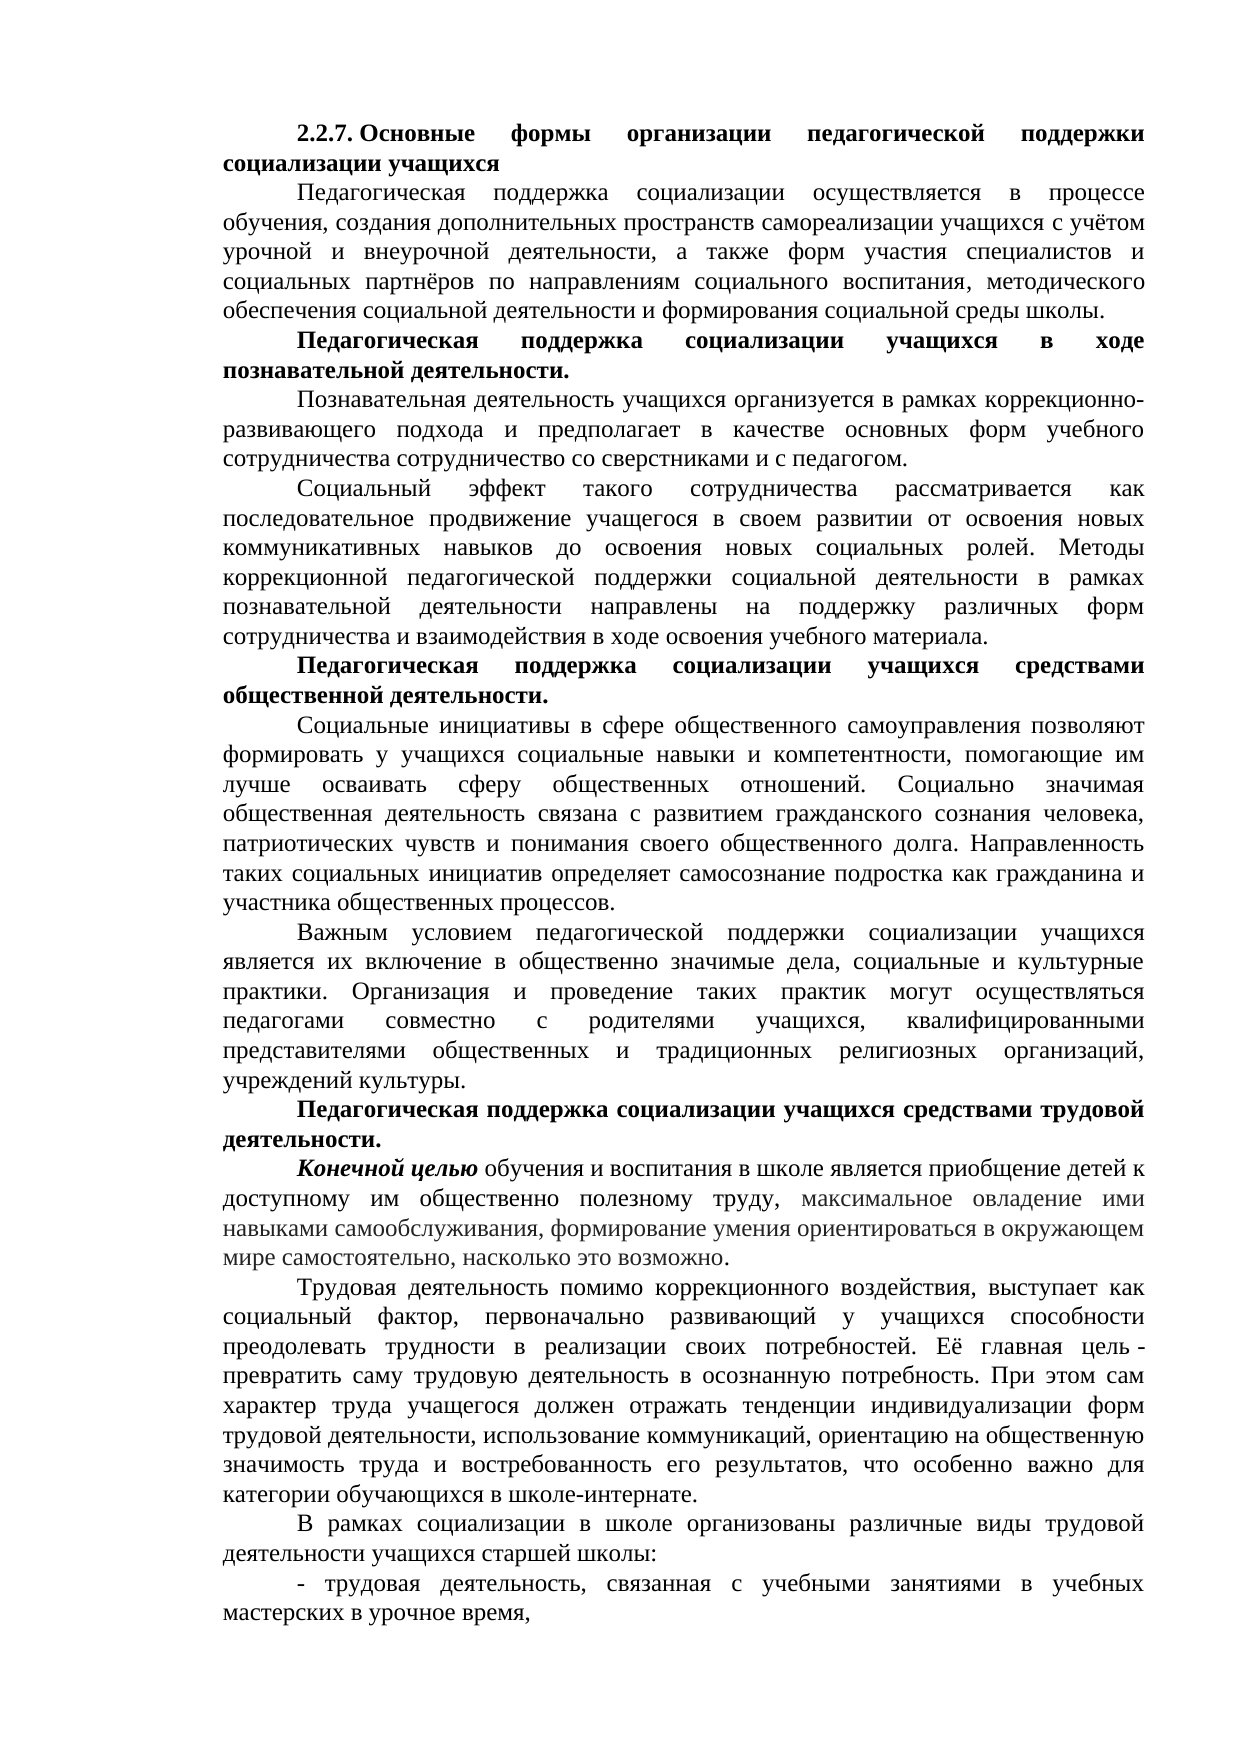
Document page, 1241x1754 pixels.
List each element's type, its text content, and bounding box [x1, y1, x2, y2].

text Педагогическая поддержка социализации осуществляется в процессе обучения, создания дополнительных пространств самореализации учащихся с учётом урочной и внеурочной деятельности, а также форм участия специалистов и социальных партнёров по направлениям социального воспитания, методического обеспечения социальной деятельности и формирования социальной среды школы. [223, 177, 1145, 324]
text Важным условием педагогической поддержки социализации учащихся является их включение в общественно значимые дела, социальные и культурные практики. Организация и проведение таких практик могут осуществляться педагогами совместно с родителями учащихся, квалифицированными представителями общественных и традиционных религиозных организаций, учреждений культуры. [223, 917, 1145, 1093]
text Конечной целью обучения и воспитания в школе является приобщение детей к доступному им общественно полезному труду, максимальное овладение ими навыками самообслуживания, формирование умения ориентироваться в окружающем мире самостоятельно, насколько это возможно. [223, 1153, 1145, 1271]
text Социальные инициативы в сфере общественного самоуправления позволяют формировать у учащихся социальные навыки и компетентности, помогающие им лучше осваивать сферу общественных отношений. Социально значимая общественная деятельность связана с развитием гражданского сознания человека, патриотических чувств и понимания своего общественного долга. Направленность таких социальных инициатив определяет самосознание подростка как гражданина и участника общественных процессов. [223, 710, 1145, 916]
text Педагогическая поддержка социализации учащихся средствами трудовой деятельности. [223, 1094, 1145, 1153]
text Социальный эффект такого сотрудничества рассматривается как последовательное продвижение учащегося в своем развитии от освоения новых коммуникативных навыков до освоения новых социальных ролей. Методы коррекционной педагогической поддержки социальной деятельности в рамках познавательной деятельности направлены на поддержку различных форм сотрудничества и взаимодействия в ходе освоения учебного материала. [223, 473, 1145, 650]
text Педагогическая поддержка социализации учащихся средствами общественной деятельности. [223, 651, 1145, 709]
text 2.2.7. Основные формы организации педагогической поддержки социализации учащихся [223, 118, 1145, 176]
text - трудовая деятельность, связанная с учебными занятиями в учебных мастерских в урочное время, [223, 1568, 1145, 1626]
text Познавательная деятельность учащихся организуется в рамках коррекционно-развивающего подхода и предполагает в качестве основных форм учебного сотрудничества сотрудничество со сверстниками и с педагогом. [223, 384, 1145, 472]
text Педагогическая поддержка социализации учащихся в ходе познавательной деятельности. [223, 325, 1145, 383]
text В рамках социализации в школе организованы различные виды трудовой деятельности учащихся старшей школы: [223, 1508, 1145, 1567]
text Трудовая деятельность помимо коррекционного воздействия, выступает как социальный фактор, первоначально развивающий у учащихся способности преодолевать трудности в реализации своих потребностей. Её главная цель - превратить саму трудовую деятельность в осознанную потребность. При этом сам характер труда учащегося должен отражать тенденции индивидуализации форм трудовой деятельности, использование коммуникаций, ориентацию на общественную значимость труда и востребованность его результатов, что особенно важно для категории обучающихся в школе-интернате. [223, 1272, 1145, 1508]
